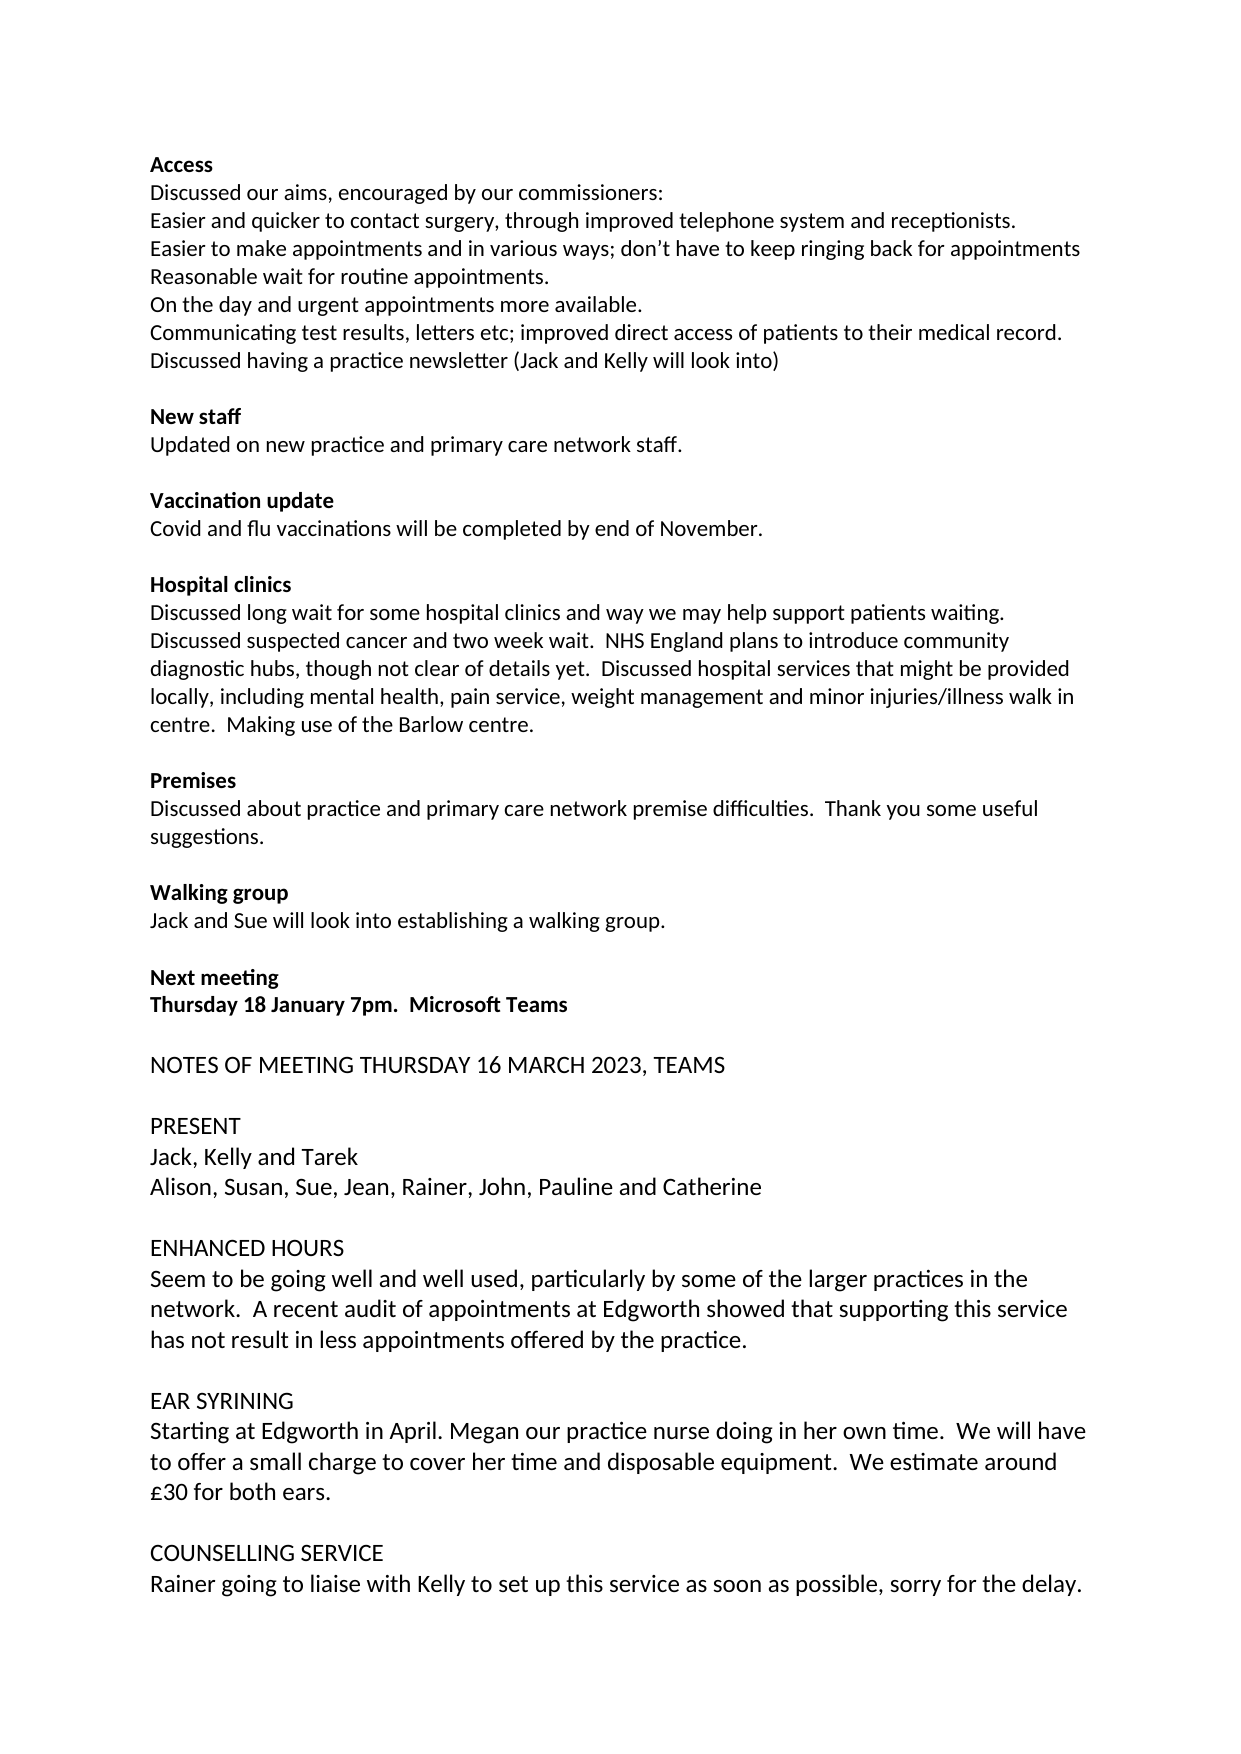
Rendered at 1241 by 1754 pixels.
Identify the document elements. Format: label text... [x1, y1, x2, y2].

text Rainer going to liaise with Kelly to set up this service as soon as possible, sorry for the delay. [150, 1568, 1090, 1598]
text Walking group [150, 878, 1090, 907]
text COUNSELLING SERVICE [150, 1537, 1090, 1568]
text Discussed having a practice newsletter (Jack and Kelly will look into) [150, 346, 1090, 374]
text Thursday 18 January 7pm. Microsoft Teams [150, 991, 1090, 1019]
text ENHANCED HOURS [150, 1232, 1090, 1263]
text Easier to make appointments and in various ways; don’t have to keep ringing back for appointments [150, 234, 1090, 262]
text PRESENT [150, 1110, 1090, 1141]
text Vaccination update [150, 486, 1090, 514]
text EAR SYRINING [150, 1385, 1090, 1415]
text On the day and urgent appointments more available. [150, 290, 1090, 318]
text Jack, Kelly and Tarek [150, 1141, 1090, 1171]
text Access [150, 150, 1090, 178]
text Seem to be going well and well used, particularly by some of the larger practices in the network. A recent audit of appointments at Edgworth showed that supporting this service has not result in less appointments offered by the practice. [150, 1263, 1090, 1354]
text Discussed about practice and primary care network premise difficulties. Thank you some useful suggestions. [150, 794, 1090, 851]
text Covid and flu vaccinations will be completed by end of November. [150, 514, 1090, 542]
text Jack and Sue will look into establishing a walking group. [150, 907, 1090, 934]
text Alison, Susan, Sue, Jean, Rainer, John, Pauline and Catherine [150, 1171, 1090, 1202]
text NOTES OF MEETING THURSDAY 16 MARCH 2023, TEAMS [150, 1049, 1090, 1080]
text Communicating test results, letters etc; improved direct access of patients to their medical record. [150, 318, 1090, 346]
text Easier and quicker to contact surgery, through improved telephone system and receptionists. [150, 206, 1090, 234]
text Premises [150, 766, 1090, 794]
text New staff [150, 402, 1090, 430]
text Updated on new practice and primary care network staff. [150, 430, 1090, 458]
text Reasonable wait for routine appointments. [150, 262, 1090, 290]
text Discussed our aims, encouraged by our commissioners: [150, 178, 1090, 206]
text Hospital clinics [150, 570, 1090, 598]
text Starting at Edgworth in April. Megan our practice nurse doing in her own time. We will have to offer a small charge to cover her time and disposable equipment. We estimate around £30 for both ears. [150, 1415, 1090, 1507]
text Next meeting [150, 963, 1090, 991]
text Discussed long wait for some hospital clinics and way we may help support patients waiting. Discussed suspected cancer and two week wait. NHS England plans to introduce community diagnostic hubs, though not clear of details yet. Discussed hospital services that might be provided locally, including mental health, pain service, weight management and minor injuries/illness walk in centre. Making use of the Barlow centre. [150, 598, 1090, 738]
